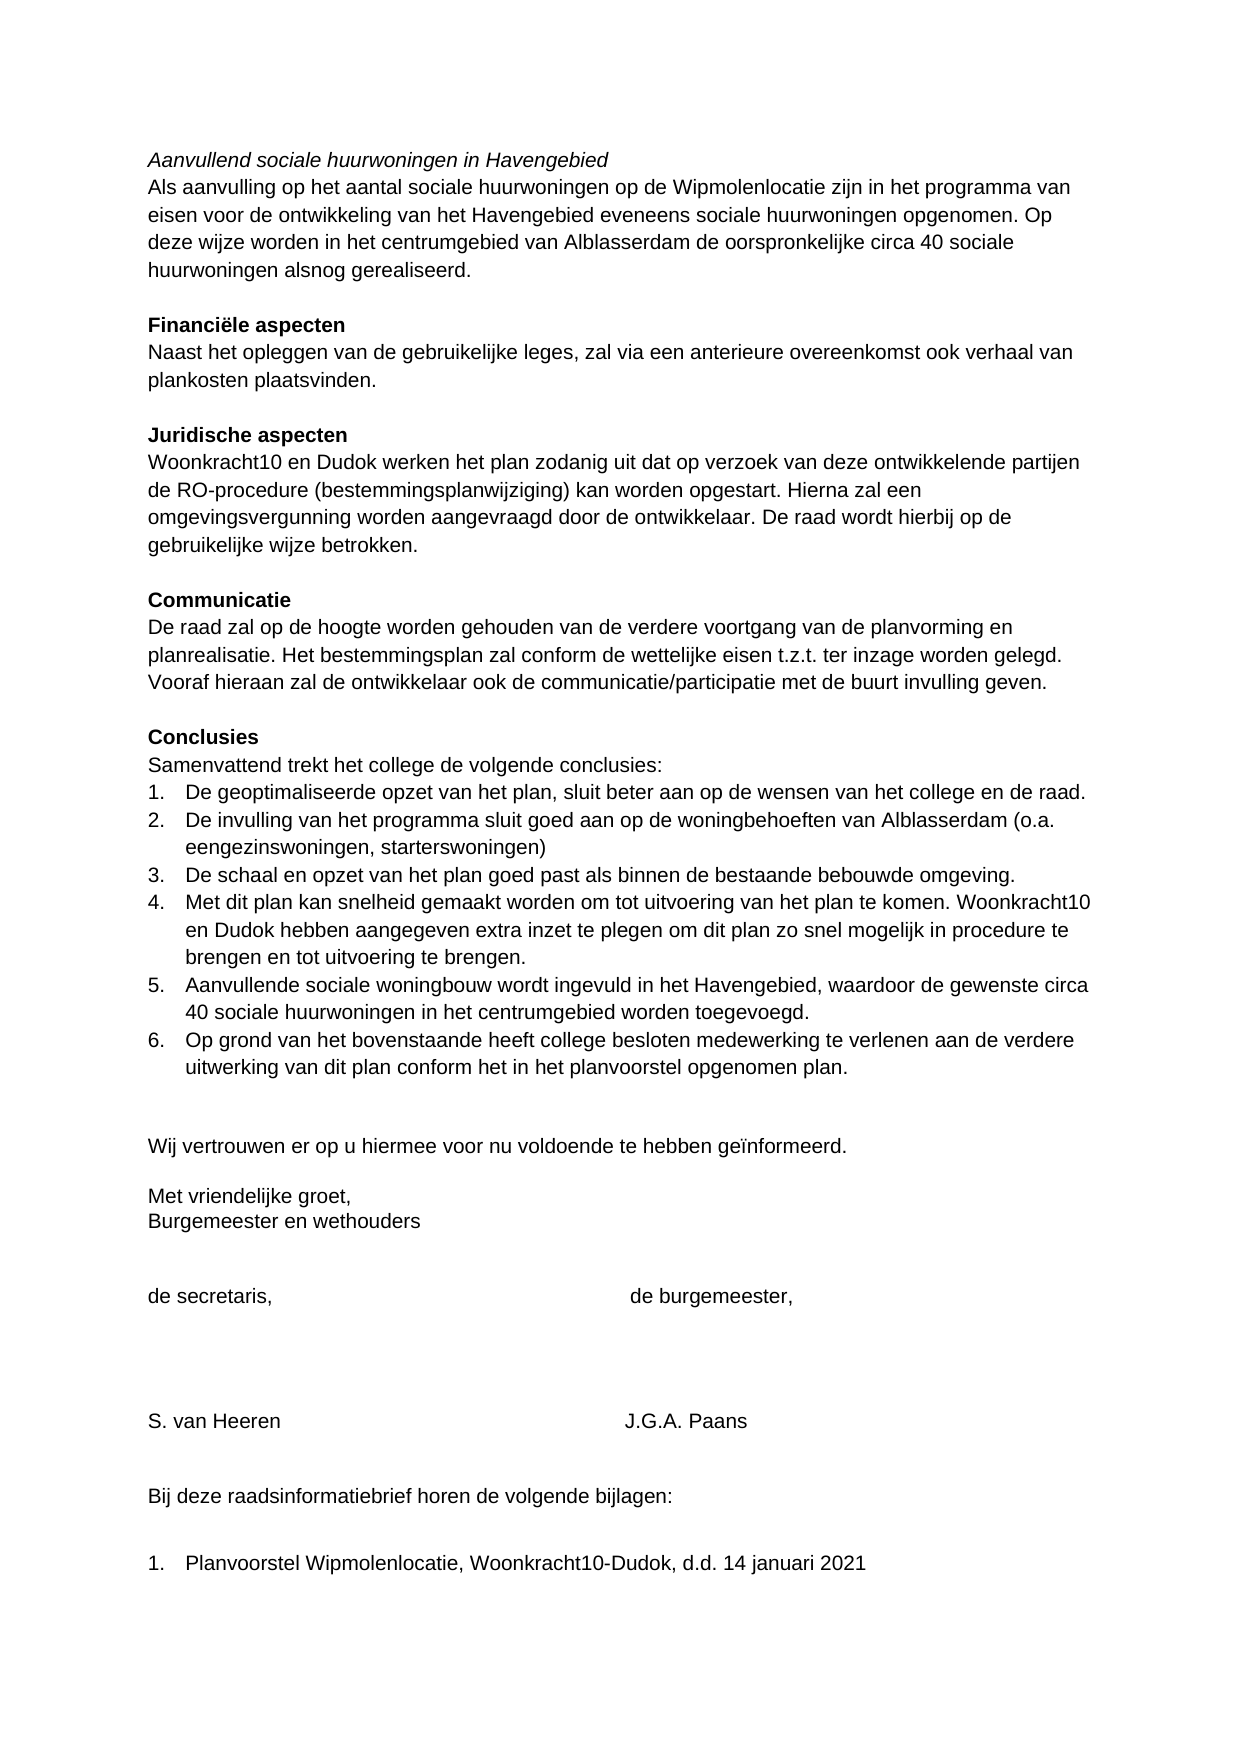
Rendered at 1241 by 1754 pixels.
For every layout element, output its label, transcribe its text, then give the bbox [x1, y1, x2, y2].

list Aanvullende sociale woningbouw wordt ingevuld in het Havengebied, waardoor de gewenste circa 40 sociale huurwoningen in het centrumgebied worden toegevoegd. [148, 973, 1093, 1024]
list Met dit plan kan snelheid gemaakt worden om tot uitvoering van het plan te komen. Woonkracht10 en Dudok hebben aangegeven extra inzet te plegen om dit plan zo snel mogelijk in procedure te brengen en tot uitvoering te brengen. [148, 890, 1093, 969]
text Aanvullend sociale huurwoningen in Havengebied [148, 148, 1093, 172]
text Burgemeester en wethouders [148, 1208, 1093, 1233]
list De invulling van het programma sluit goed aan op de woningbehoeften van Alblasserdam (o.a. eengezinswoningen, starterswoningen) [148, 808, 1093, 859]
text De raad zal op de hoogte worden gehouden van de verdere voortgang van de planvorming en planrealisatie. Het bestemmingsplan zal conform de wettelijke eisen t.z.t. ter inzage worden gelegd. Vooraf hieraan zal de ontwikkelaar ook de communicatie/participatie met de buurt invulling geven. [148, 615, 1093, 694]
text Juridische aspecten [148, 423, 1093, 447]
text S. van Heeren J.G.A. Paans [148, 1408, 1093, 1433]
text Conclusies [148, 725, 1093, 749]
text Naast het opleggen van de gebruikelijke leges, zal via een anterieure overeenkomst ook verhaal van plankosten plaatsvinden. [148, 340, 1093, 392]
text Financiële aspecten [148, 313, 1093, 337]
text Bij deze raadsinformatiebrief horen de volgende bijlagen: [148, 1483, 1093, 1508]
text Wij vertrouwen er op u hiermee voor nu voldoende te hebben geïnformeerd. [148, 1133, 1093, 1158]
list Op grond van het bovenstaande heeft college besloten medewerking te verlenen aan de verdere uitwerking van dit plan conform het in het planvoorstel opgenomen plan. [148, 1028, 1093, 1079]
list De geoptimaliseerde opzet van het plan, sluit beter aan op de wensen van het college en de raad. [148, 780, 1093, 804]
text Als aanvulling op het aantal sociale huurwoningen op de Wipmolenlocatie zijn in het programma van eisen voor de ontwikkeling van het Havengebied eveneens sociale huurwoningen opgenomen. Op deze wijze worden in het centrumgebied van Alblasserdam de oorspronkelijke circa 40 sociale huurwoningen alsnog gerealiseerd. [148, 175, 1093, 282]
list De schaal en opzet van het plan goed past als binnen de bestaande bebouwde omgeving. [148, 863, 1093, 887]
text Samenvattend trekt het college de volgende conclusies: [148, 753, 1093, 777]
text Met vriendelijke groet, [148, 1183, 1093, 1208]
text de secretaris, de burgemeester, [148, 1283, 1093, 1308]
list Planvoorstel Wipmolenlocatie, Woonkracht10-Dudok, d.d. 14 januari 2021 [148, 1541, 1093, 1574]
text Communicatie [148, 588, 1093, 612]
text Woonkracht10 en Dudok werken het plan zodanig uit dat op verzoek van deze ontwikkelende partijen de RO-procedure (bestemmingsplanwijziging) kan worden opgestart. Hierna zal een omgevingsvergunning worden aangevraagd door de ontwikkelaar. De raad wordt hierbij op de gebruikelijke wijze betrokken. [148, 450, 1093, 557]
